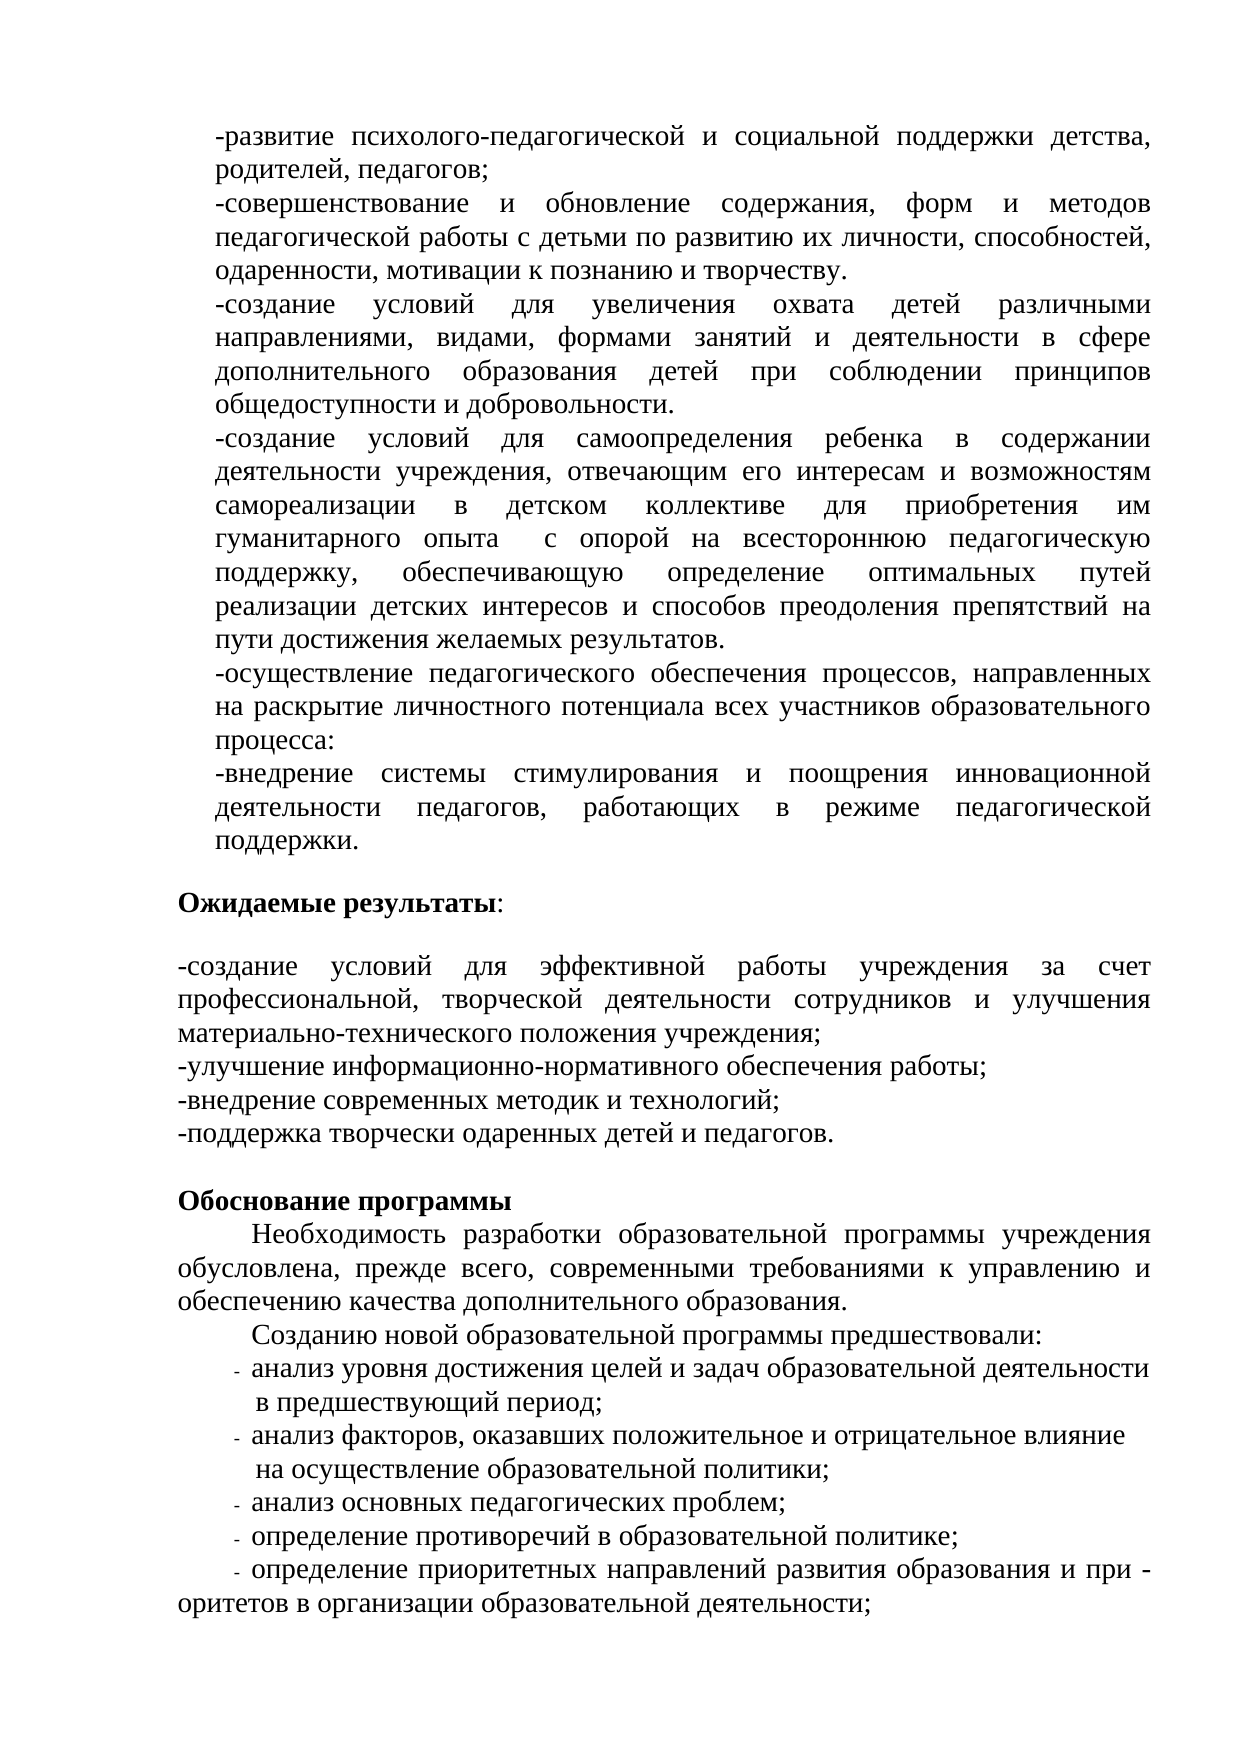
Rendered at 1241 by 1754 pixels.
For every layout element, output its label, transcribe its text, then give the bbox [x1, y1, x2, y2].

text Необходимость разработки образовательной программы учреждения обусловлена, прежде всего, современными требованиями к управлению и обеспечению качества дополнительного образования. [177, 1216, 1152, 1317]
text -внедрение системы стимулирования и поощрения инновационной деятельности педагогов, работающих в режиме педагогической поддержки. [215, 755, 1152, 856]
text -совершенствование и обновление содержания, форм и методов педагогической работы с детьми по развитию их личности, способностей, одаренности, мотивации к познанию и творчеству. [215, 185, 1152, 286]
text -развитие психолого-педагогической и социальной поддержки детства, родителей, педагогов; [215, 118, 1152, 185]
list анализ уровня достижения целей и задач образовательной деятельности [177, 1350, 1152, 1384]
text в предшествующий период; [233, 1384, 1152, 1417]
text -внедрение современных методик и технологий; [177, 1082, 1152, 1116]
text Обоснование программы [177, 1183, 1152, 1216]
text -поддержка творчески одаренных детей и педагогов. [177, 1116, 1152, 1149]
text -создание условий для увеличения охвата детей различными направлениями, видами, формами занятий и деятельности в сфере дополнительного образования детей при соблюдении принципов общедоступности и добровольности. [215, 286, 1152, 420]
list определение противоречий в образовательной политике; [177, 1518, 1152, 1552]
text -создание условий для эффективной работы учреждения за счет профессиональной, творческой деятельности сотрудников и улучшения материально-технического положения учреждения; [177, 948, 1152, 1048]
text Созданию новой образовательной программы предшествовали: [177, 1317, 1152, 1350]
text Ожидаемые результаты: [177, 885, 1152, 919]
text -улучшение информационно-нормативного обеспечения работы; [177, 1048, 1152, 1082]
text на осуществление образовательной политики; [233, 1451, 1152, 1484]
text -создание условий для самоопределения ребенка в содержании деятельности учреждения, отвечающим его интересам и возможностям самореализации в детском коллективе для приобретения им гуманитарного опыта с опорой на всестороннюю педагогическую поддержку, обеспечивающую определение оптимальных путей реализации детских интересов и способов преодоления препятствий на пути достижения желаемых результатов. [215, 420, 1152, 655]
list определение приоритетных направлений развития образования и при -оритетов в организации образовательной деятельности; [177, 1552, 1152, 1619]
text -осуществление педагогического обеспечения процессов, направленных на раскрытие личностного потенциала всех участников образовательного процесса: [215, 655, 1152, 755]
list анализ основных педагогических проблем; [177, 1484, 1152, 1518]
list анализ факторов, оказавших положительное и отрицательное влияние [177, 1417, 1152, 1451]
